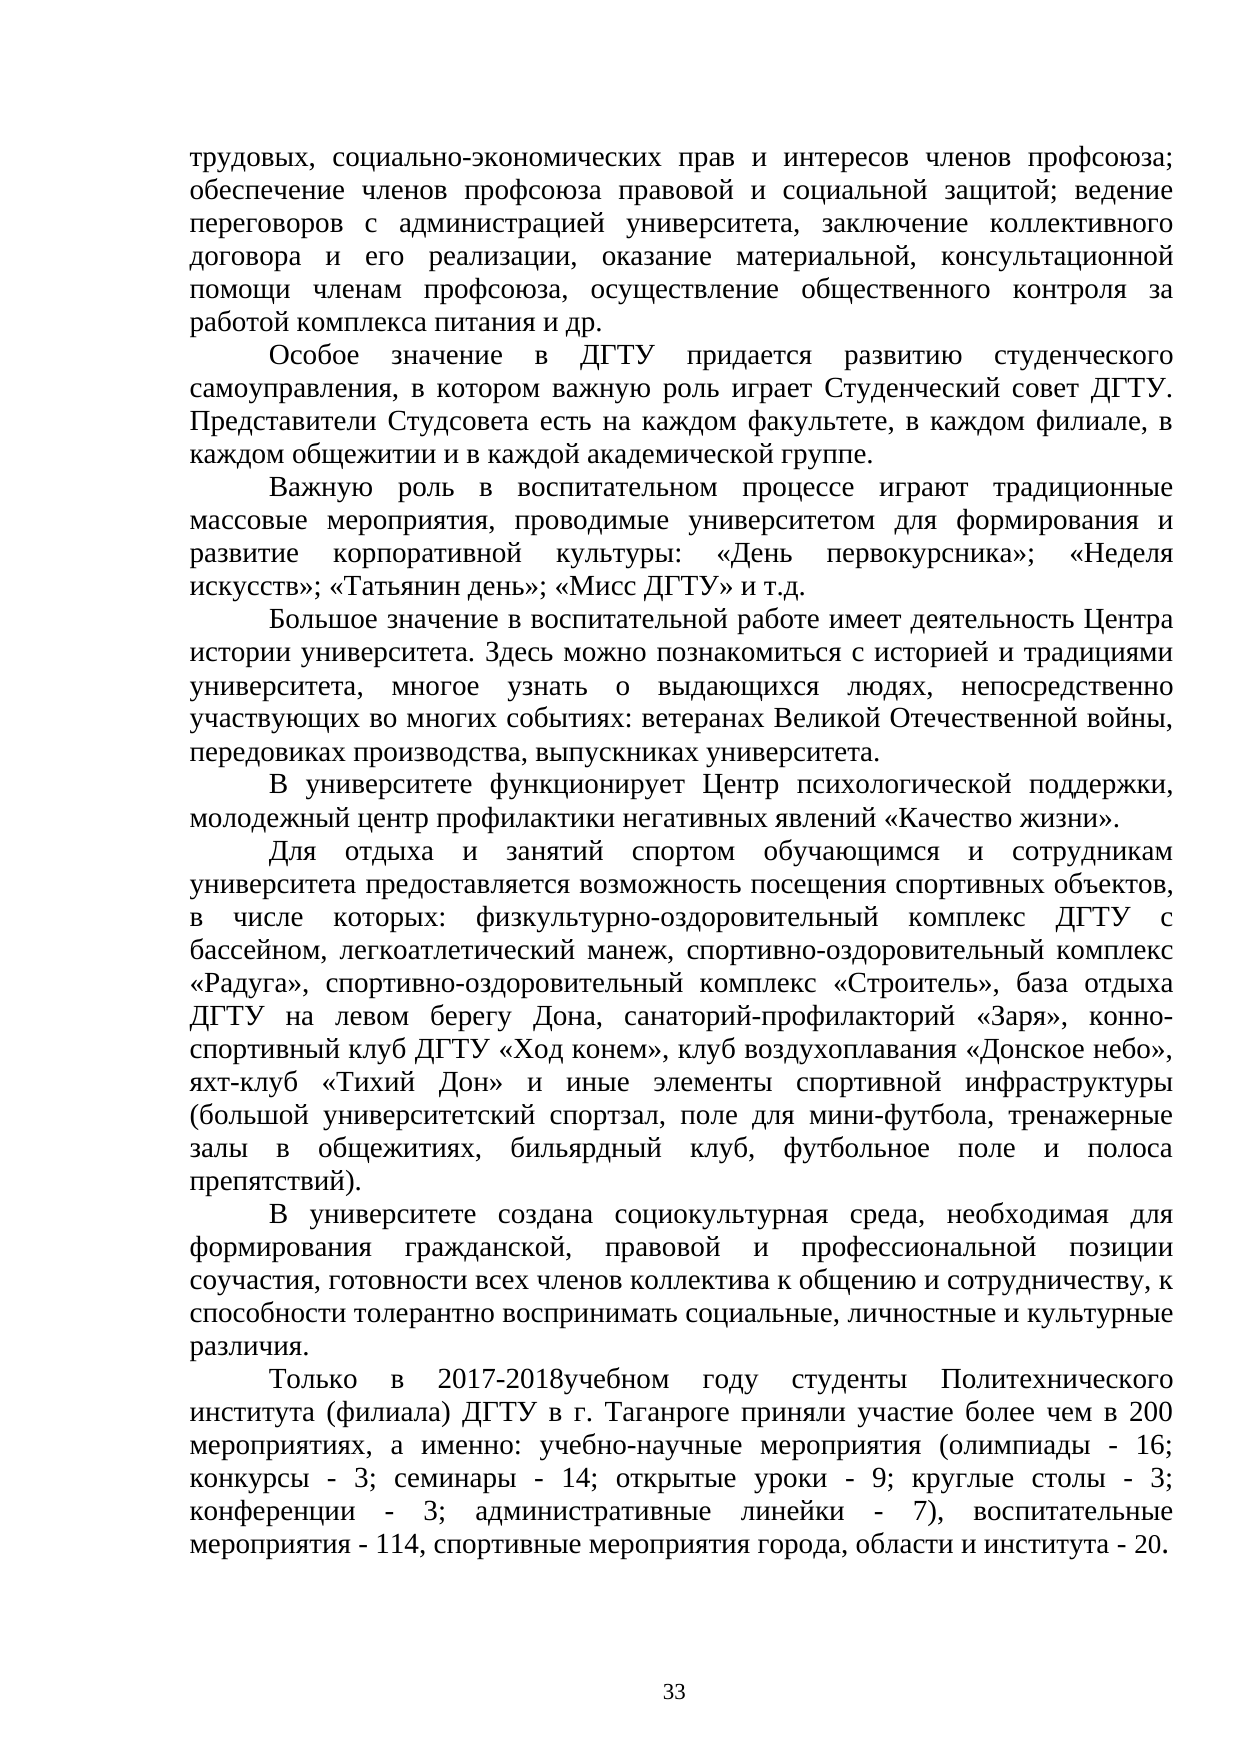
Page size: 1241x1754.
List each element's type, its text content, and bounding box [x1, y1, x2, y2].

text Большое значение в воспитательной работе имеет деятельность Центра истории университета. Здесь можно познакомиться с историей и традициями университета, многое узнать о выдающихся людях, непосредственно участвующих во многих событиях: ветеранах Великой Отечественной войны, передовиках производства, выпускниках университета. [189, 602, 1174, 768]
text Только в 2017-2018учебном году студенты Политехнического института (филиала) ДГТУ в г. Таганроге приняли участие более чем в 200 мероприятиях, а именно: учебно-научные мероприятия (олимпиады - 16; конкурсы - 3; семинары - 14; открытые уроки - 9; круглые столы - 3; конференции - 3; административные линейки - 7), воспитательные мероприятия - 114, спортивные мероприятия города, области и института - 20. [189, 1362, 1174, 1560]
text трудовых, социально-экономических прав и интересов членов профсоюза; обеспечение членов профсоюза правовой и социальной защитой; ведение переговоров с администрацией университета, заключение коллективного договора и его реализации, оказание материальной, консультационной помощи членам профсоюза, осуществление общественного контроля за работой комплекса питания и др. [189, 140, 1174, 338]
text Важную роль в воспитательном процессе играют традиционные массовые мероприятия, проводимые университетом для формирования и развитие корпоративной культуры: «День первокурсника»; «Неделя искусств»; «Татьянин день»; «Мисс ДГТУ» и т.д. [189, 470, 1174, 602]
text 33 [663, 1681, 686, 1704]
text В университете функционирует Центр психологической поддержки, молодежный центр профилактики негативных явлений «Качество жизни». [189, 768, 1174, 834]
text В университете создана социокультурная среда, необходимая для формирования гражданской, правовой и профессиональной позиции соучастия, готовности всех членов коллектива к общению и сотрудничеству, к способности толерантно воспринимать социальные, личностные и культурные различия. [189, 1197, 1174, 1362]
text Для отдыха и занятий спортом обучающимся и сотрудникам университета предоставляется возможность посещения спортивных объектов, в числе которых: физкультурно-оздоровительный комплекс ДГТУ с бассейном, легкоатлетический манеж, спортивно-оздоровительный комплекс «Радуга», спортивно-оздоровительный комплекс «Строитель», база отдыха ДГТУ на левом берегу Дона, санаторий-профилакторий «Заря», конно-спортивный клуб ДГТУ «Ход конем», клуб воздухоплавания «Донское небо», яхт-клуб «Тихий Дон» и иные элементы спортивной инфраструктуры (большой университетский спортзал, поле для мини-футбола, тренажерные залы в общежитиях, бильярдный клуб, футбольное поле и полоса препятствий). [189, 834, 1174, 1197]
text Особое значение в ДГТУ придается развитию студенческого самоуправления, в котором важную роль играет Студенческий совет ДГТУ. Представители Студсовета есть на каждом факультете, в каждом филиале, в каждом общежитии и в каждой академической группе. [189, 338, 1174, 470]
